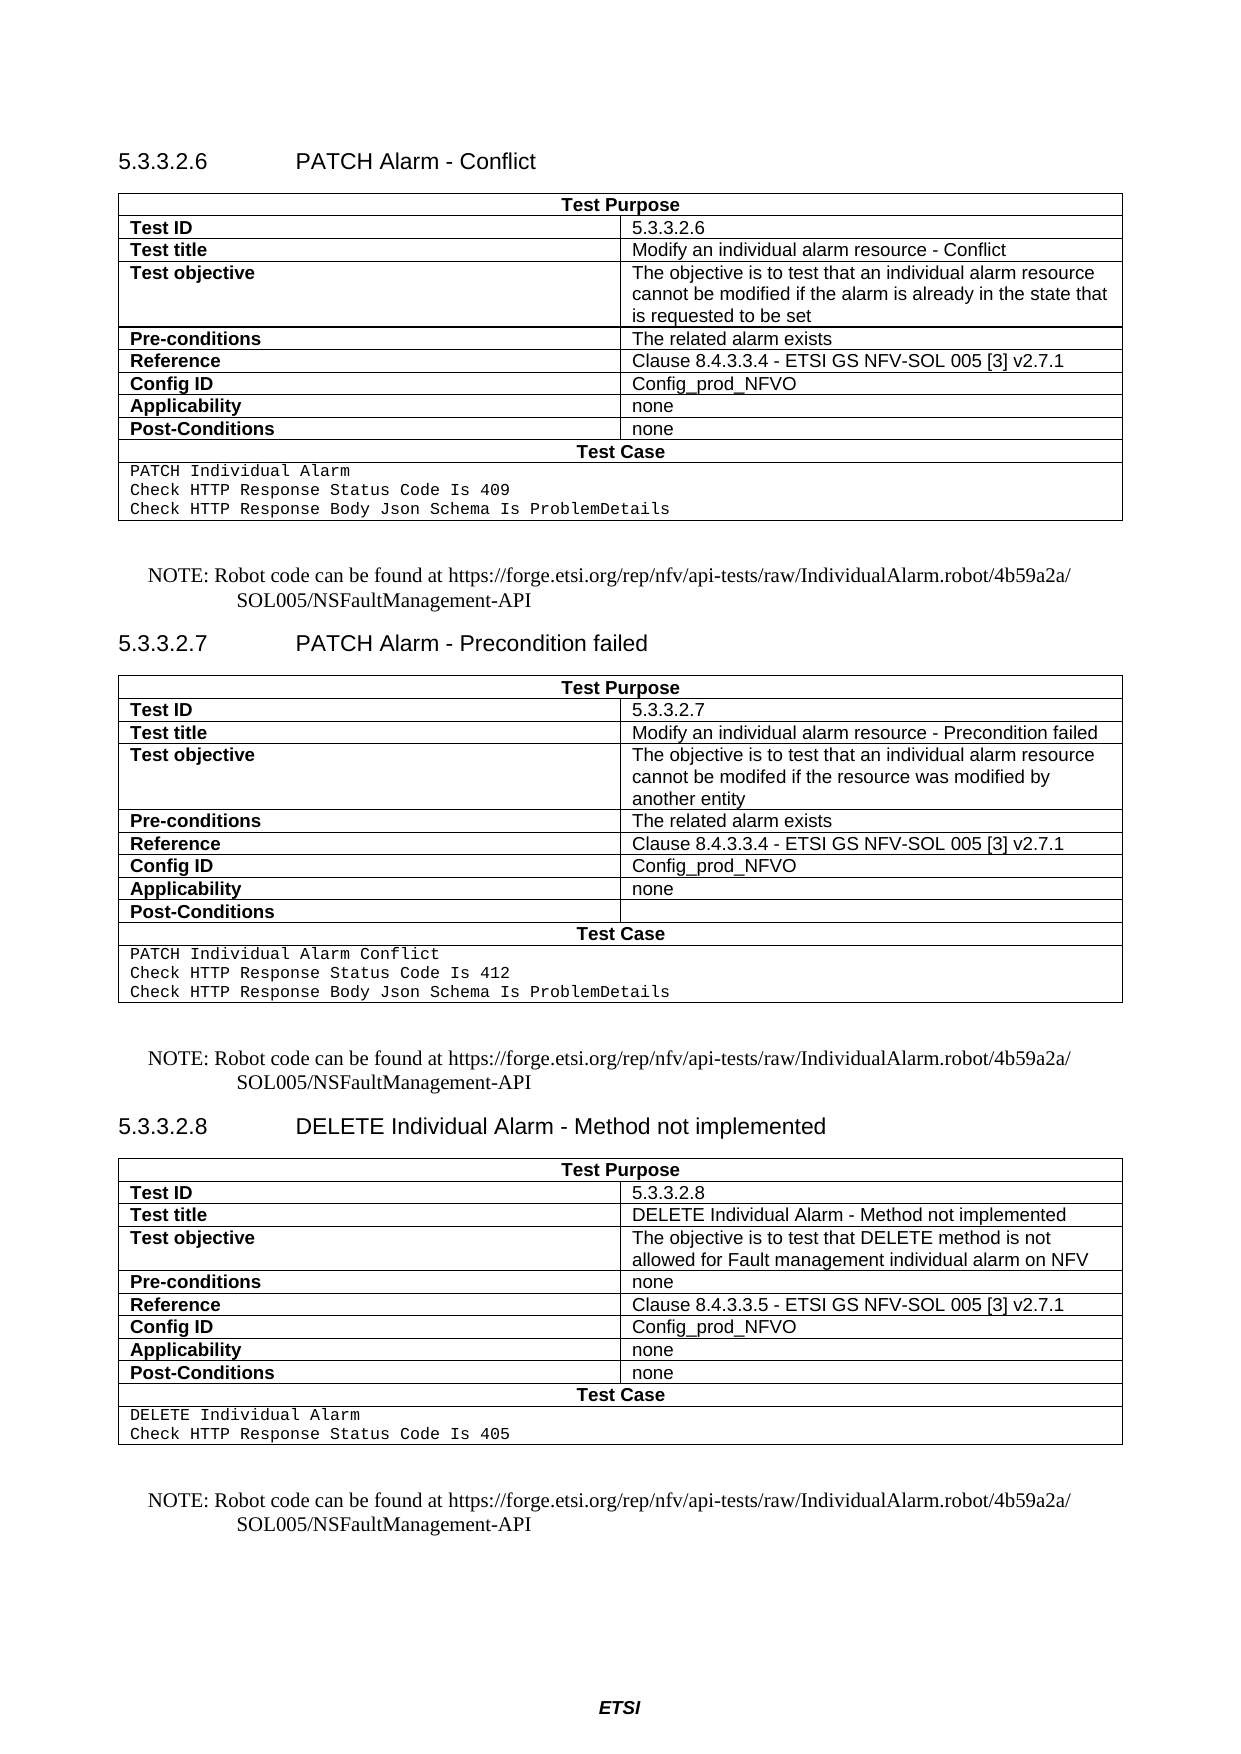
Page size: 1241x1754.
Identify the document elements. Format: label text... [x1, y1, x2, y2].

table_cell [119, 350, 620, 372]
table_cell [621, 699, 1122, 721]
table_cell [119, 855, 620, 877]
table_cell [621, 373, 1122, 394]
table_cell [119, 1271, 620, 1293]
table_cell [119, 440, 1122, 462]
subtitle 5.3.3.2.6 PATCH Alarm - Conflict [118, 148, 1122, 174]
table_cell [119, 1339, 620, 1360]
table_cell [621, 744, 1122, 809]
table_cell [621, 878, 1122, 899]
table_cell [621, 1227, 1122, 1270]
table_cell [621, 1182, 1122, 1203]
text NOTE: Robot code can be found at https://forge.etsi.org/rep/nfv/api-tests/raw/IndividualAlarm.robot/4b59a2a/SOL005/NSFaultManagement-API [148, 1488, 1122, 1536]
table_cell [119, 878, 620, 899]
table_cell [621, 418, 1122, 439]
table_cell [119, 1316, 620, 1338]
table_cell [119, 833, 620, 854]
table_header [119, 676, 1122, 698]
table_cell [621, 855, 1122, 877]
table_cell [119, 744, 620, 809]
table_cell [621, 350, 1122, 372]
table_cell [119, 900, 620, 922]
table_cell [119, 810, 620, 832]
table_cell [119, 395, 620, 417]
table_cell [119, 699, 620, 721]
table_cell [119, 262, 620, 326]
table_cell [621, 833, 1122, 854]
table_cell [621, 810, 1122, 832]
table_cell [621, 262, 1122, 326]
text NOTE: Robot code can be found at https://forge.etsi.org/rep/nfv/api-tests/raw/IndividualAlarm.robot/4b59a2a/SOL005/NSFaultManagement-API [148, 1046, 1122, 1094]
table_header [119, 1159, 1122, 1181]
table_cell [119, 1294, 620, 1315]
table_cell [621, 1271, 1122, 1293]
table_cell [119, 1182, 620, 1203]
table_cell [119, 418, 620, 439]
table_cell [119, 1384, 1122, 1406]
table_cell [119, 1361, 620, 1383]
text NOTE: Robot code can be found at https://forge.etsi.org/rep/nfv/api-tests/raw/IndividualAlarm.robot/4b59a2a/SOL005/NSFaultManagement-API [148, 563, 1122, 612]
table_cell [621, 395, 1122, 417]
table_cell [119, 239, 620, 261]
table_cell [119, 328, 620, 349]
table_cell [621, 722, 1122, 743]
subtitle 5.3.3.2.7 PATCH Alarm - Precondition failed [118, 630, 1122, 657]
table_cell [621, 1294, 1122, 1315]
subtitle 5.3.3.2.8 DELETE Individual Alarm - Method not implemented [118, 1113, 1122, 1139]
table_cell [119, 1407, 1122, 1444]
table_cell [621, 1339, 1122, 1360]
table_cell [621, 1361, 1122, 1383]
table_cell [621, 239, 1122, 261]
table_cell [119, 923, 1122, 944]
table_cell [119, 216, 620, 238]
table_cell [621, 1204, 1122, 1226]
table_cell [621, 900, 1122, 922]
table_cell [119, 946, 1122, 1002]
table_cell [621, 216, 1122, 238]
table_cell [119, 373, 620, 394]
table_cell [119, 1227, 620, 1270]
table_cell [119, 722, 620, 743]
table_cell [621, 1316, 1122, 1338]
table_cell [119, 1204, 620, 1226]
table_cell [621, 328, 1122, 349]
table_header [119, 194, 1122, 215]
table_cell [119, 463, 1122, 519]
